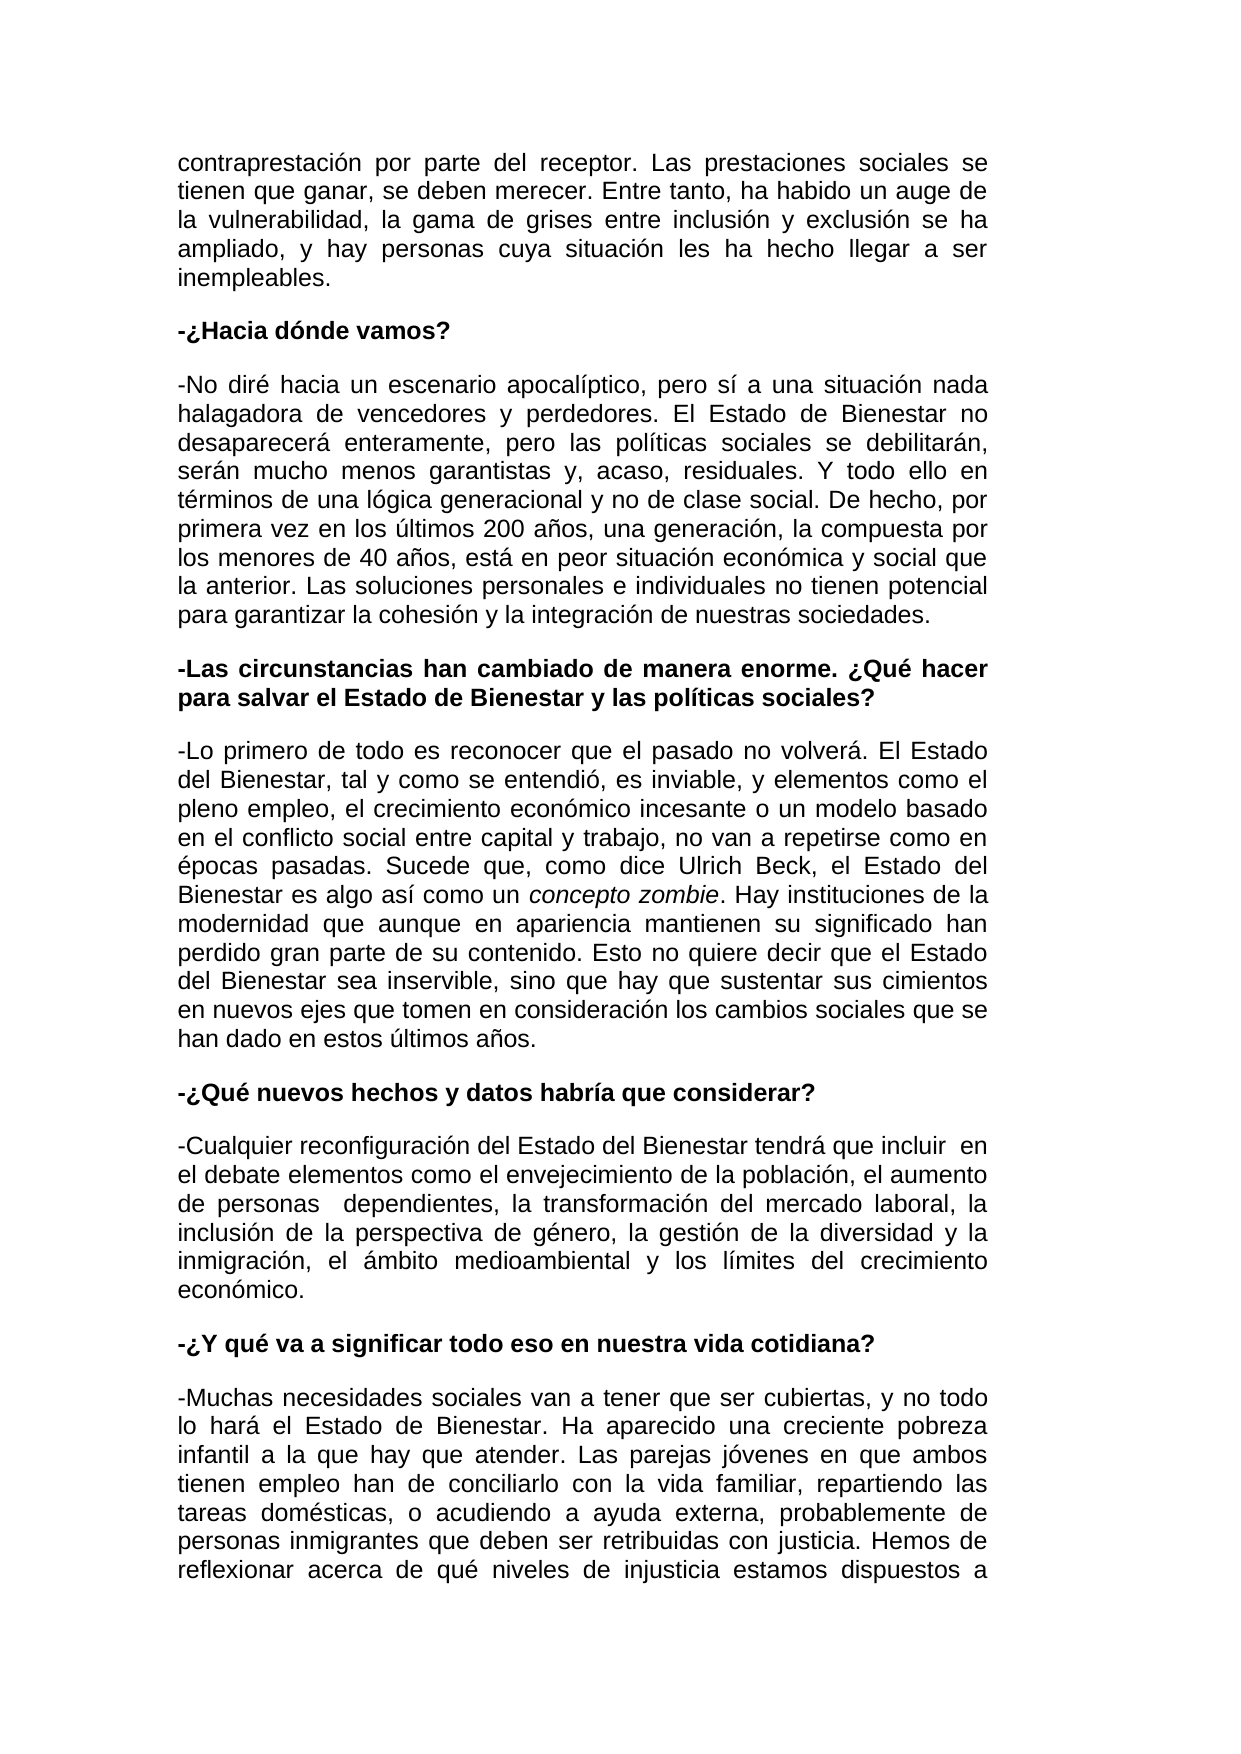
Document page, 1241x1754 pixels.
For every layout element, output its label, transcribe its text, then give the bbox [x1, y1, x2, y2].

text -Cualquier reconfiguración del Estado del Bienestar tendrá que incluir en el debate elementos como el envejecimiento de la población, el aumento de personas dependientes, la transformación del mercado laboral, la inclusión de la perspectiva de género, la gestión de la diversidad y la inmigración, el ámbito medioambiental y los límites del crecimiento económico. [177, 1131, 989, 1304]
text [177, 148, 989, 291]
text -¿Y qué va a significar todo eso en nuestra vida cotidiana? [177, 1329, 989, 1358]
text -¿Qué nuevos hechos y datos habría que considerar? [177, 1078, 989, 1106]
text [177, 1383, 989, 1584]
text -Las circunstancias han cambiado de manera enorme. ¿Qué hacer para salvar el Estado de Bienestar y las políticas sociales? [177, 654, 989, 711]
text -¿Hacia dónde vamos? [177, 316, 989, 345]
text -Lo primero de todo es reconocer que el pasado no volverá. El Estado del Bienestar, tal y como se entendió, es inviable, y elementos como el pleno empleo, el crecimiento económico incesante o un modelo basado en el conflicto social entre capital y trabajo, no van a repetirse como en épocas pasadas. Sucede que, como dice Ulrich Beck, el Estado del Bienestar es algo así como un concepto zombie. Hay instituciones de la modernidad que aunque en apariencia mantienen su significado han perdido gran parte de su contenido. Esto no quiere decir que el Estado del Bienestar sea inservible, sino que hay que sustentar sus cimientos en nuevos ejes que tomen en consideración los cambios sociales que se han dado en estos últimos años. [177, 736, 989, 1053]
text -No diré hacia un escenario apocalíptico, pero sí a una situación nada halagadora de vencedores y perdedores. El Estado de Bienestar no desaparecerá enteramente, pero las políticas sociales se debilitarán, serán mucho menos garantistas y, acaso, residuales. Y todo ello en términos de una lógica generacional y no de clase social. De hecho, por primera vez en los últimos 200 años, una generación, la compuesta por los menores de 40 años, está en peor situación económica y social que la anterior. Las soluciones personales e individuales no tienen potencial para garantizar la cohesión y la integración de nuestras sociedades. [177, 370, 989, 629]
